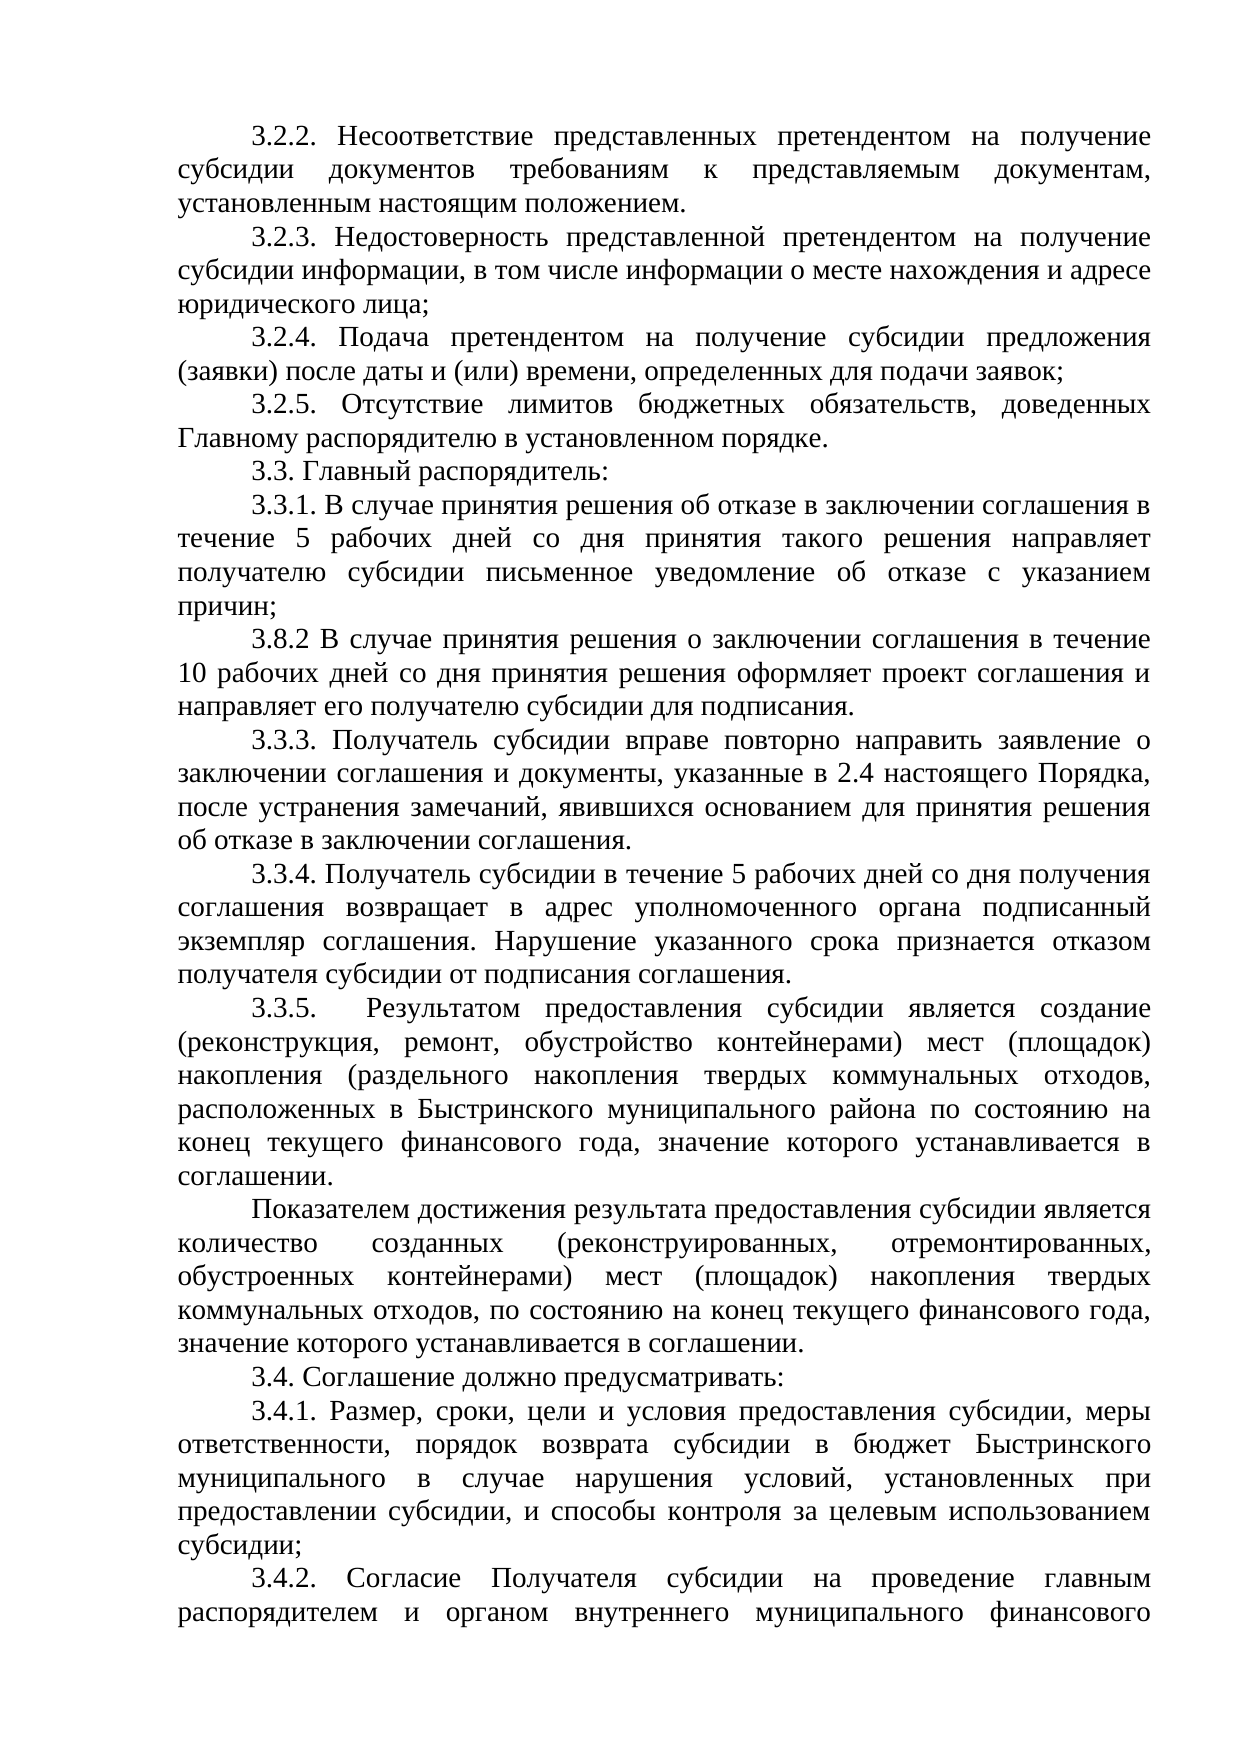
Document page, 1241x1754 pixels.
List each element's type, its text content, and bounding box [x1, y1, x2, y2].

text 3.4.1. Размер, сроки, цели и условия предоставления субсидии, меры ответственности, порядок возврата субсидии в бюджет Быстринского муниципального в случае нарушения условий, установленных при предоставлении субсидии, и способы контроля за целевым использованием субсидии; [177, 1393, 1152, 1560]
text 3.4. Соглашение должно предусматривать: [177, 1359, 1152, 1393]
text 3.3.5. Результатом предоставления субсидии является создание (реконструкция, ремонт, обустройство контейнерами) мест (площадок) накопления (раздельного накопления твердых коммунальных отходов, расположенных в Быстринского муниципального района по состоянию на конец текущего финансового года, значение которого устанавливается в соглашении. [177, 990, 1152, 1191]
text 3.3. Главный распорядитель: [177, 453, 1152, 487]
text 3.2.4. Подача претендентом на получение субсидии предложения (заявки) после даты и (или) времени, определенных для подачи заявок; [177, 319, 1152, 386]
text 3.3.3. Получатель субсидии вправе повторно направить заявление о заключении соглашения и документы, указанные в 2.4 настоящего Порядка, после устранения замечаний, явившихся основанием для принятия решения об отказе в заключении соглашения. [177, 722, 1152, 856]
text 3.2.5. Отсутствие лимитов бюджетных обязательств, доведенных Главному распорядителю в установленном порядке. [177, 386, 1152, 453]
text 3.8.2 В случае принятия решения о заключении соглашения в течение 10 рабочих дней со дня принятия решения оформляет проект соглашения и направляет его получателю субсидии для подписания. [177, 621, 1152, 722]
text 3.2.2. Несоответствие представленных претендентом на получение субсидии документов требованиям к представляемым документам, установленным настоящим положением. [177, 118, 1152, 219]
text Показателем достижения результата предоставления субсидии является количество созданных (реконструированных, отремонтированных, обустроенных контейнерами) мест (площадок) накопления твердых коммунальных отходов, по состоянию на конец текущего финансового года, значение которого устанавливается в соглашении. [177, 1191, 1152, 1359]
text 3.2.3. Недостоверность представленной претендентом на получение субсидии информации, в том числе информации о месте нахождения и адресе юридического лица; [177, 219, 1152, 319]
text 3.3.1. В случае принятия решения об отказе в заключении соглашения в течение 5 рабочих дней со дня принятия такого решения направляет получателю субсидии письменное уведомление об отказе с указанием причин; [177, 487, 1152, 621]
text 3.3.4. Получатель субсидии в течение 5 рабочих дней со дня получения соглашения возвращает в адрес уполномоченного органа подписанный экземпляр соглашения. Нарушение указанного срока признается отказом получателя субсидии от подписания соглашения. [177, 856, 1152, 990]
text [177, 1560, 1152, 1627]
